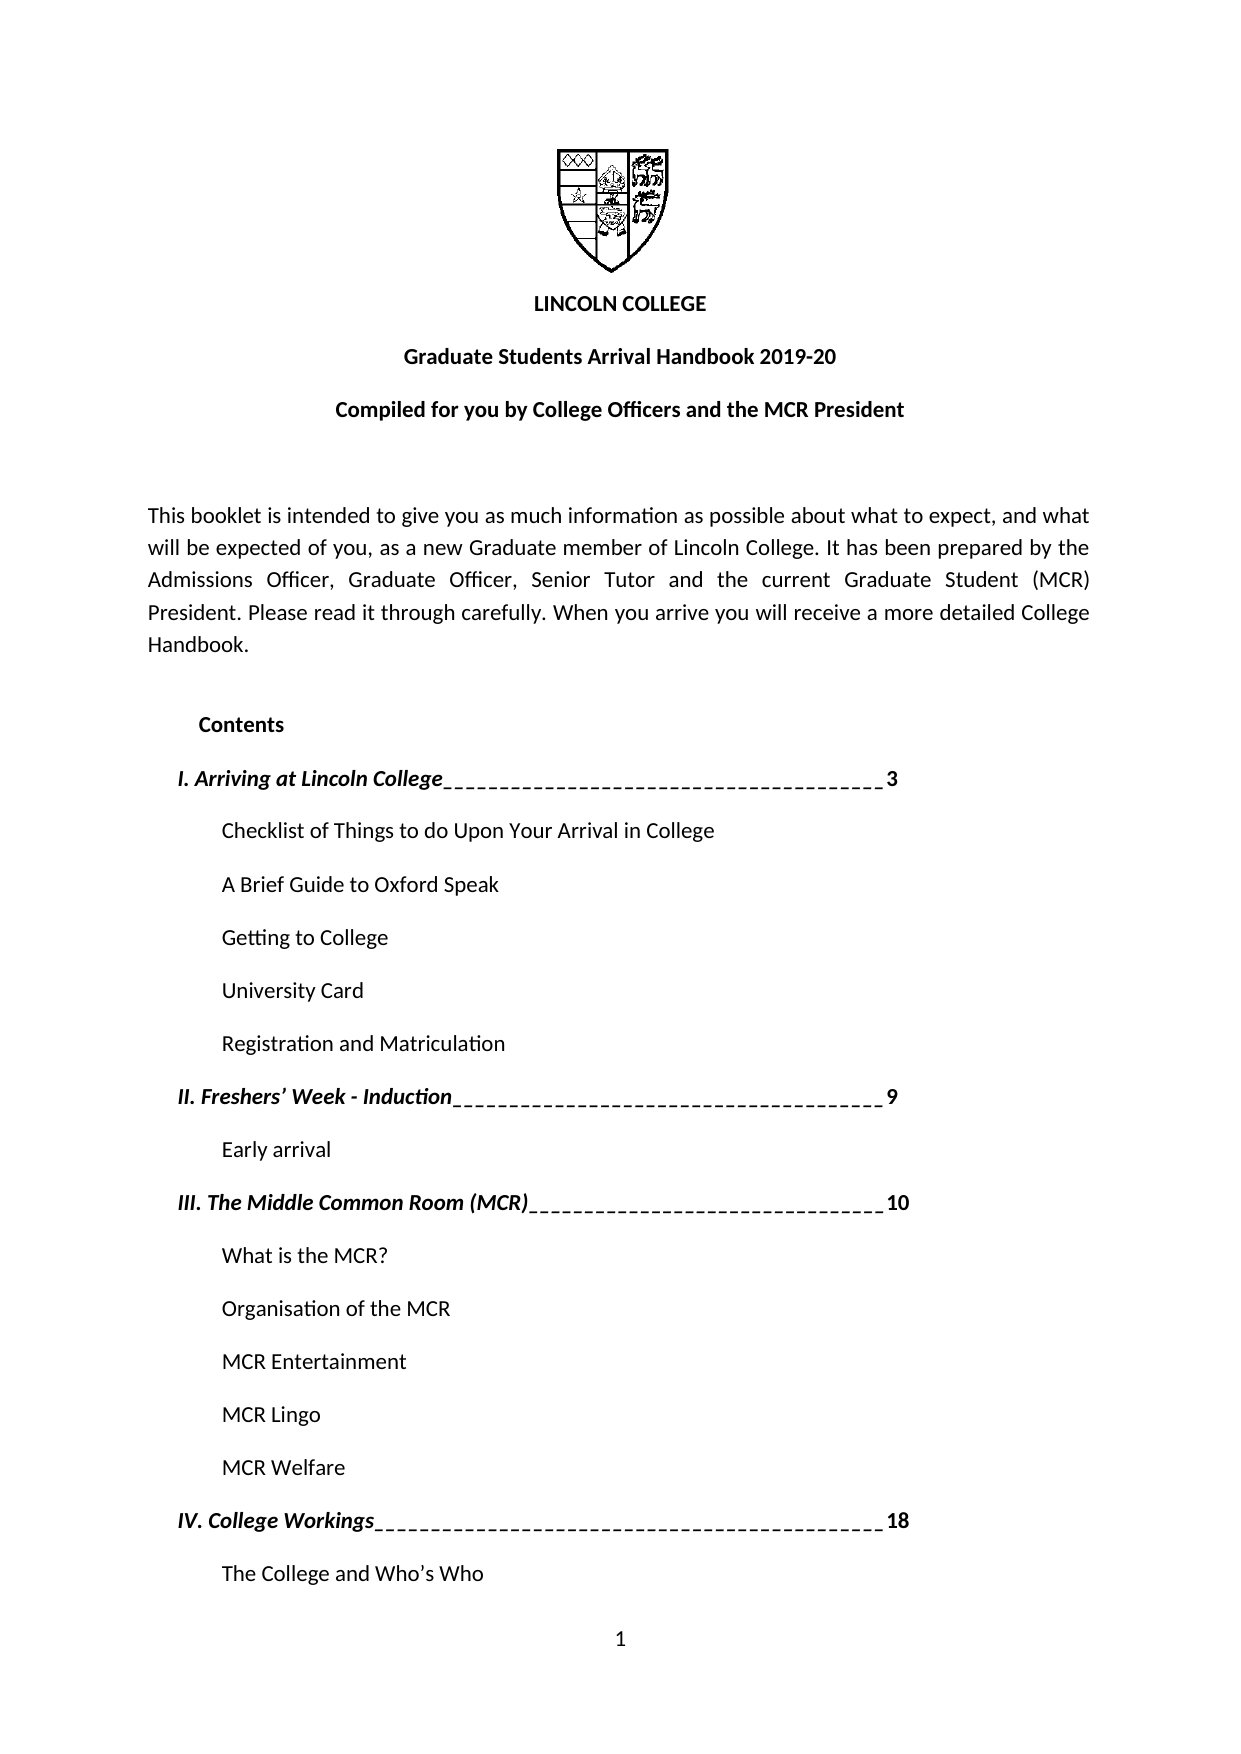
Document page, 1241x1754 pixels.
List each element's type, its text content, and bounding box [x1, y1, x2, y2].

text MCR Entertainment [177, 1347, 1092, 1375]
text IV. College Workings 18 [177, 1506, 1092, 1534]
text A Brief Guide to Oxford Speak [177, 870, 1092, 898]
text Checklist of Things to do Upon Your Arrival in College [177, 817, 1092, 845]
text Getting to College [177, 923, 1092, 951]
text Early arrival [177, 1135, 1092, 1163]
text Contents [148, 683, 1092, 739]
text MCR Lingo [177, 1400, 1092, 1428]
text Compiled for you by College Officers and the MCR President [148, 395, 1092, 423]
text This booklet is intended to give you as much information as possible about what to expect, and what will be expected of you, as a new Graduate member of Lincoln College. It has been prepared by the Admissions Officer, Graduate Officer, Senior Tutor and the current Graduate Student (MCR) President. Please read it through carefully. When you arrive you will receive a more detailed College Handbook. [148, 501, 1092, 658]
text Graduate Students Arrival Handbook 2019-20 [148, 342, 1092, 370]
text Registration and Matriculation [177, 1029, 1092, 1057]
text Organisation of the MCR [177, 1294, 1092, 1322]
text The College and Who’s Who [177, 1559, 1092, 1587]
text I. Arriving at Lincoln College 3 [177, 764, 1092, 792]
text University Card [177, 976, 1092, 1004]
text II. Freshers’ Week - Induction 9 [177, 1082, 1092, 1110]
text III. The Middle Common Room (MCR) 10 [177, 1188, 1092, 1216]
text What is the MCR? [177, 1241, 1092, 1269]
text LINCOLN COLLEGE [148, 289, 1092, 317]
text MCR Welfare [177, 1453, 1092, 1481]
picture [545, 142, 679, 279]
